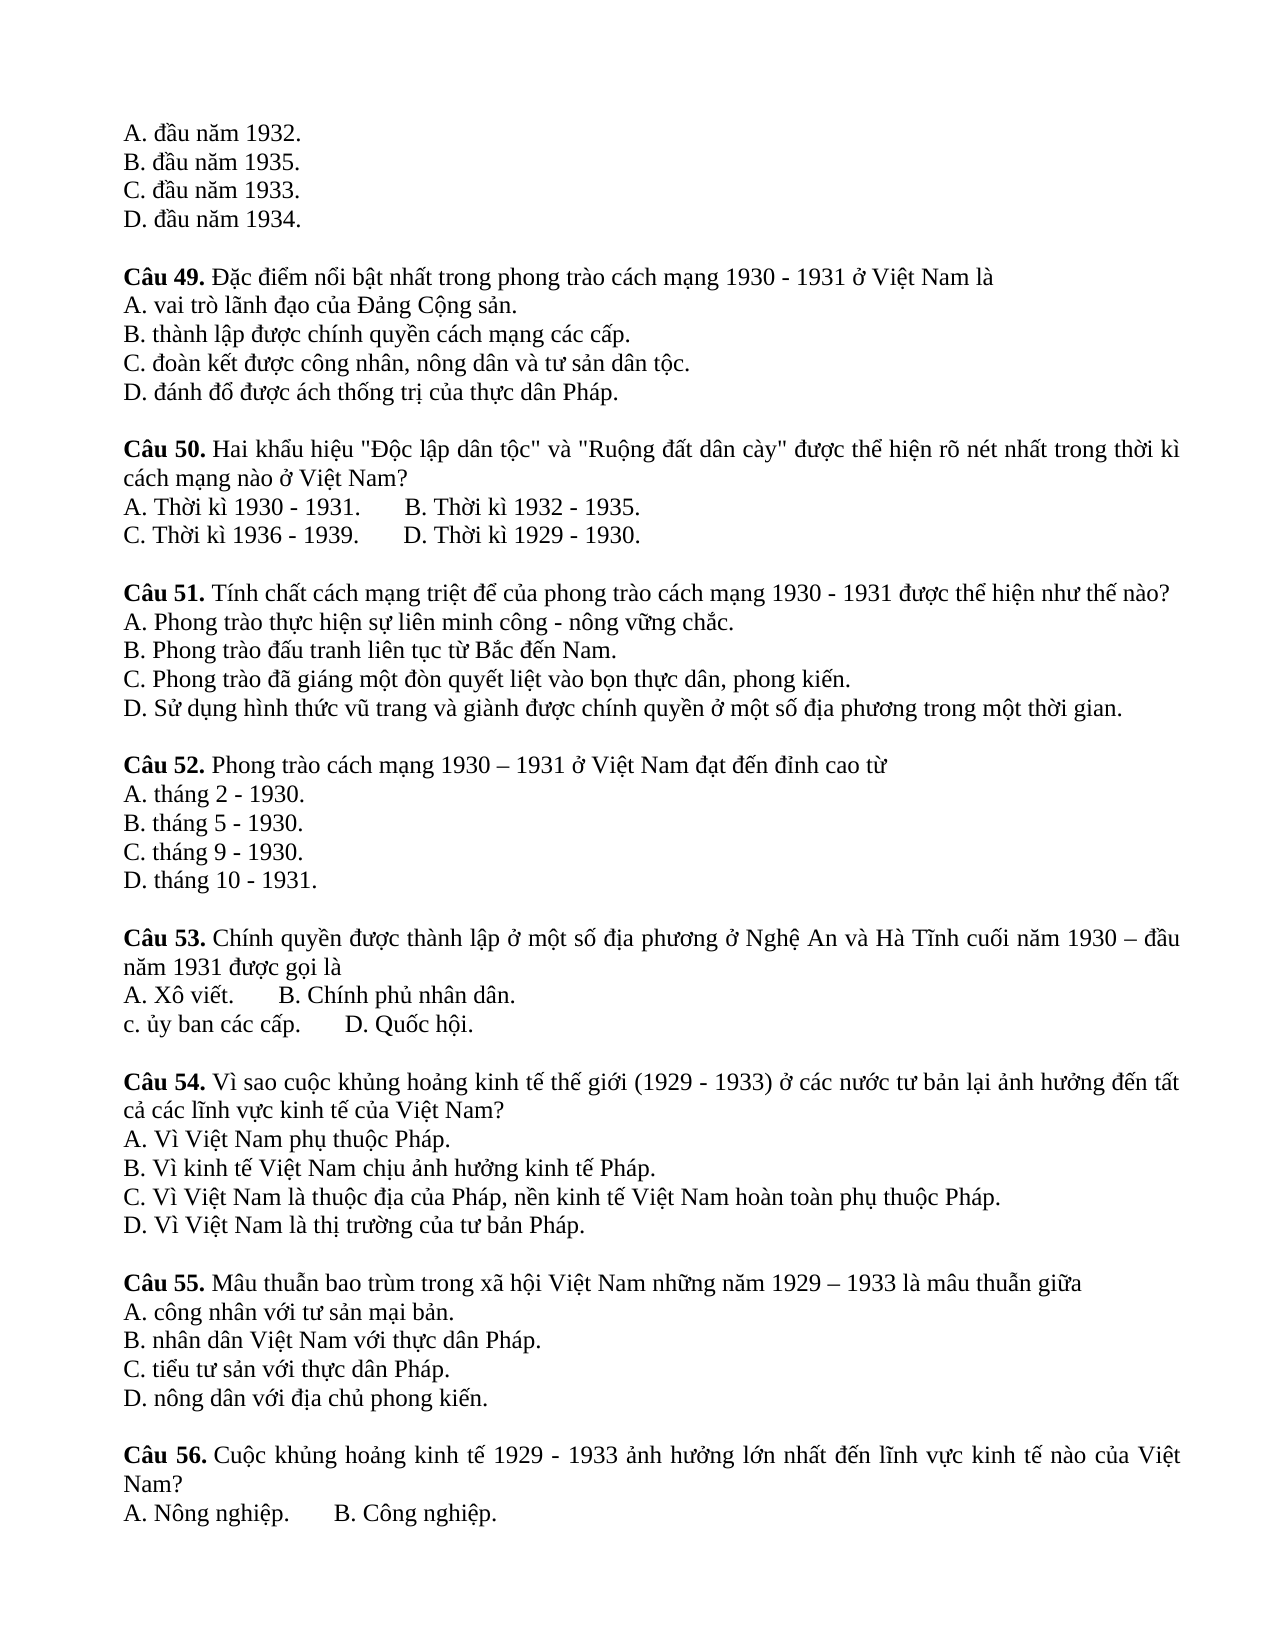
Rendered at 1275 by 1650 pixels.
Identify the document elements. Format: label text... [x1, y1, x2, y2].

text B. nhân dân Việt Nam với thực dân Pháp. [123, 1326, 1181, 1354]
text A. vai trò lãnh đạo của Đảng Cộng sản. [123, 291, 1181, 319]
text C. tiểu tư sản với thực dân Pháp. [123, 1354, 1181, 1383]
text D. đầu năm 1934. [123, 204, 1181, 233]
text A. công nhân với tư sản mại bản. [123, 1297, 1181, 1326]
text A. Xô viết. B. Chính phủ nhân dân. [123, 981, 1181, 1009]
text D. Sử dụng hình thức vũ trang và giành được chính quyền ở một số địa phương trong một thời gian. [123, 693, 1181, 722]
text Câu 54. Vì sao cuộc khủng hoảng kinh tế thế giới (1929 - 1933) ở các nước tư bản lại ảnh hưởng đến tất cả các lĩnh vực kinh tế của Việt Nam? [123, 1067, 1181, 1124]
text C. đầu năm 1933. [123, 176, 1181, 204]
text A. Phong trào thực hiện sự liên minh công - nông vững chắc. [123, 607, 1181, 636]
text B. Vì kinh tế Việt Nam chịu ảnh hưởng kinh tế Pháp. [123, 1153, 1181, 1182]
text A. đầu năm 1932. [123, 118, 1181, 147]
text A. Thời kì 1930 - 1931. B. Thời kì 1932 - 1935. [123, 492, 1181, 521]
text D. Vì Việt Nam là thị trường của tư bản Pháp. [123, 1211, 1181, 1239]
text Câu 53. Chính quyền được thành lập ở một số địa phương ở Nghệ An và Hà Tĩnh cuối năm 1930 – đầu năm 1931 được gọi là [123, 923, 1181, 981]
text Câu 56. Cuộc khủng hoảng kinh tế 1929 - 1933 ảnh hưởng lớn nhất đến lĩnh vực kinh tế nào của Việt Nam? [123, 1441, 1181, 1498]
text C. Thời kì 1936 - 1939. D. Thời kì 1929 - 1930. [123, 521, 1181, 549]
text D. đánh đổ được ách thống trị của thực dân Pháp. [123, 377, 1181, 406]
text A. Vì Việt Nam phụ thuộc Pháp. [123, 1124, 1181, 1153]
text Câu 50. Hai khẩu hiệu "Độc lập dân tộc" và "Ruộng đất dân cày" được thể hiện rõ nét nhất trong thời kì cách mạng nào ở Việt Nam? [123, 434, 1181, 492]
text D. tháng 10 - 1931. [123, 866, 1181, 894]
text Câu 55. Mâu thuẫn bao trùm trong xã hội Việt Nam những năm 1929 – 1933 là mâu thuẫn giữa [123, 1268, 1181, 1297]
text Câu 51. Tính chất cách mạng triệt để của phong trào cách mạng 1930 - 1931 được thể hiện như thế nào? [123, 578, 1181, 607]
text A. tháng 2 - 1930. [123, 779, 1181, 808]
text C. Vì Việt Nam là thuộc địa của Pháp, nền kinh tế Việt Nam hoàn toàn phụ thuộc Pháp. [123, 1182, 1181, 1211]
text B. thành lập được chính quyền cách mạng các cấp. [123, 319, 1181, 348]
text c. ủy ban các cấp. D. Quốc hội. [123, 1009, 1181, 1038]
text B. tháng 5 - 1930. [123, 808, 1181, 837]
text Câu 52. Phong trào cách mạng 1930 – 1931 ở Việt Nam đạt đến đỉnh cao từ [123, 751, 1181, 779]
text B. Phong trào đấu tranh liên tục từ Bắc đến Nam. [123, 636, 1181, 664]
text C. tháng 9 - 1930. [123, 837, 1181, 866]
text D. nông dân với địa chủ phong kiến. [123, 1383, 1181, 1412]
text Câu 49. Đặc điểm nổi bật nhất trong phong trào cách mạng 1930 - 1931 ở Việt Nam là [123, 262, 1181, 291]
text B. đầu năm 1935. [123, 147, 1181, 176]
text C. đoàn kết được công nhân, nông dân và tư sản dân tộc. [123, 348, 1181, 377]
text C. Phong trào đã giáng một đòn quyết liệt vào bọn thực dân, phong kiến. [123, 664, 1181, 693]
text A. Nông nghiệp. B. Công nghiệp. [123, 1498, 1181, 1527]
